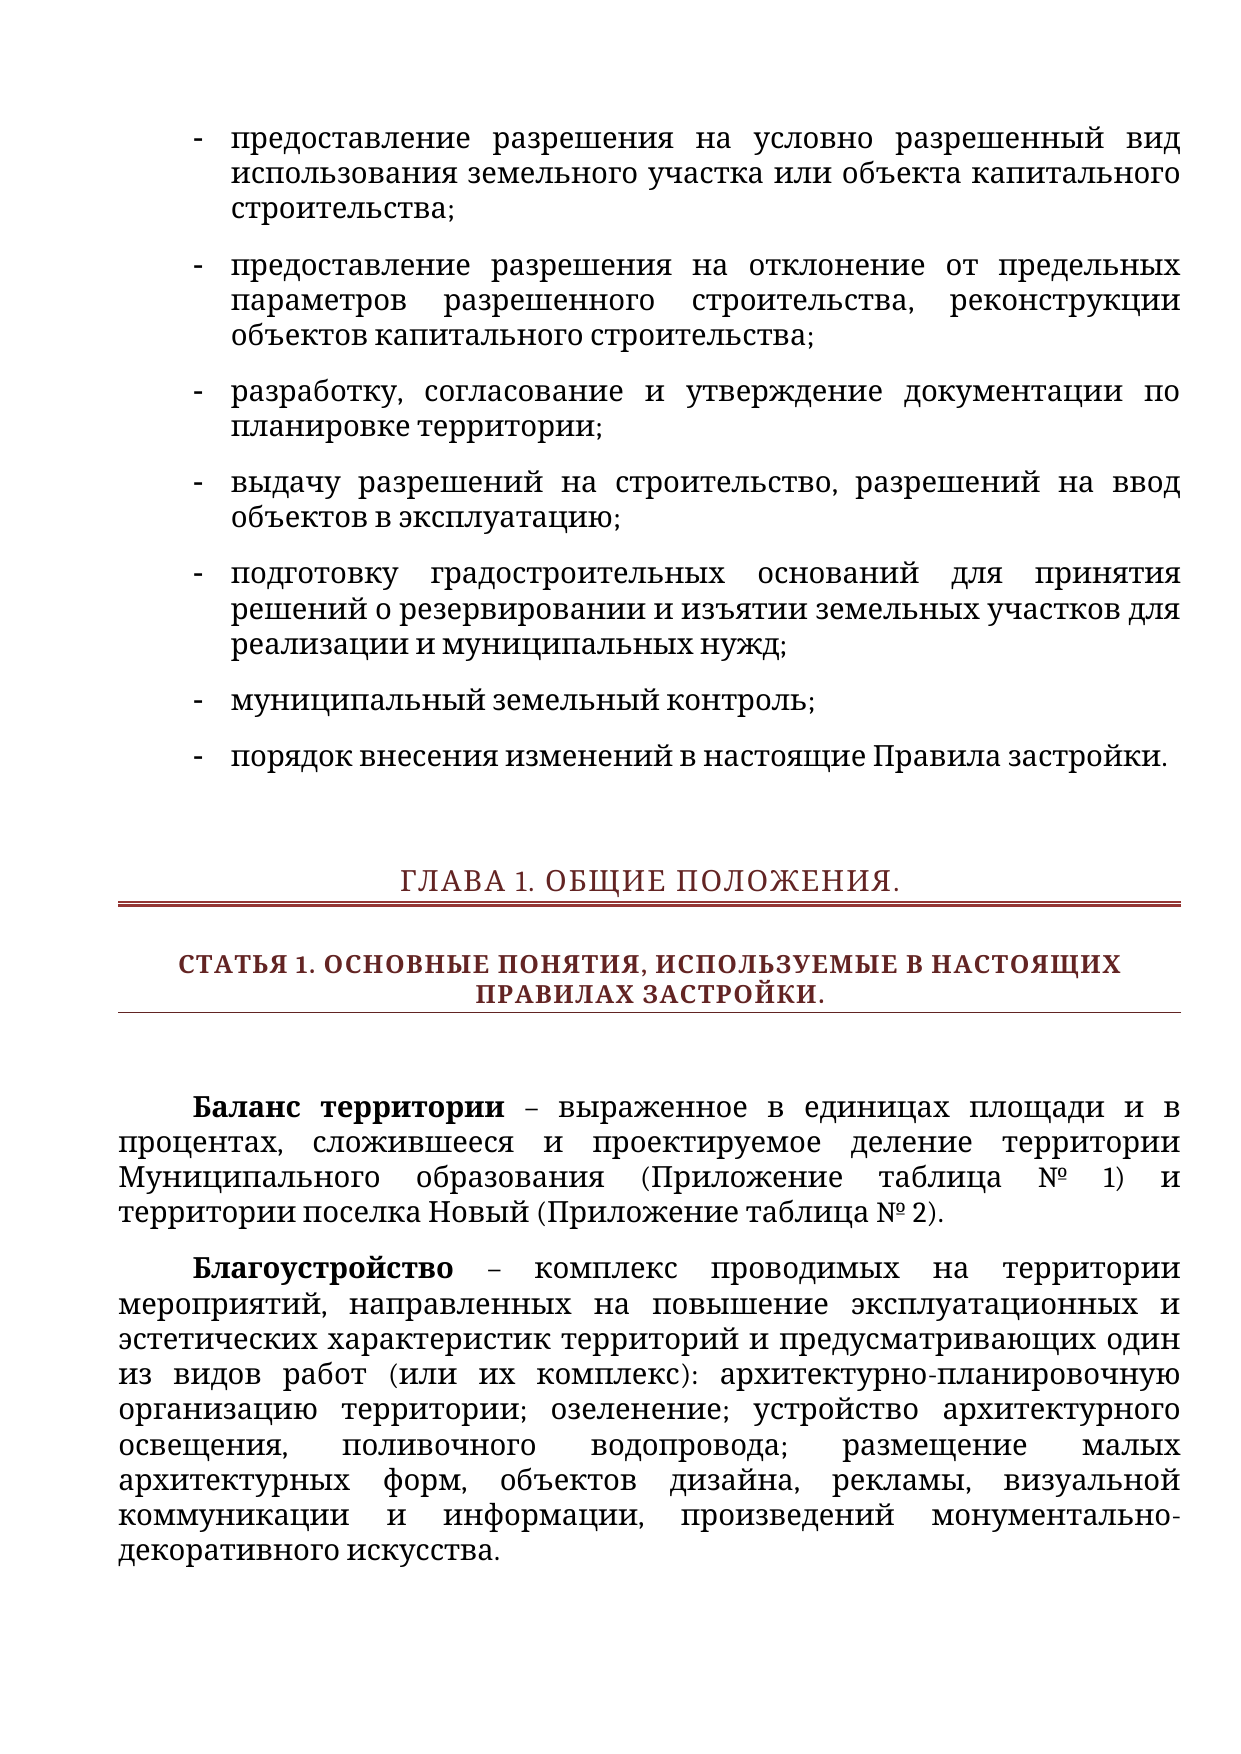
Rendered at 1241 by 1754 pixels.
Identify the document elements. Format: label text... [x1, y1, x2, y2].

subtitle Глава 1. Общие положения. [118, 866, 1181, 901]
text Баланс территории – выраженное в единицах площади и в процентах, сложившееся и проектируемое деление территории Муниципального образования (Приложение таблица № 1) и территории поселка Новый (Приложение таблица № 2). [118, 1091, 1181, 1230]
list муниципальный земельный контроль; [193, 684, 1181, 718]
list предоставление разрешения на условно разрешенный вид использования земельного участка или объекта капитального строительства; [193, 122, 1181, 226]
list предоставление разрешения на отклонение от предельных параметров разрешенного строительства, реконструкции объектов капитального строительства; [193, 249, 1181, 353]
text Благоустройство – комплекс проводимых на территории мероприятий, направленных на повышение эксплуатационных и эстетических характеристик территорий и предусматривающих один из видов работ (или их комплекс): архитектурно-планировочную организацию территории; озеленение; устройство архитектурного освещения, поливочного водопровода; размещение малых архитектурных форм, объектов дизайна, рекламы, визуальной коммуникации и информации, произведений монументально-декоративного искусства. [118, 1253, 1181, 1568]
text Статья 1. Основные понятия, используемые в настоящих Правилах застройки. [118, 951, 1181, 1012]
list порядок внесения изменений в настоящие Правила застройки. [193, 740, 1181, 774]
list выдачу разрешений на строительство, разрешений на ввод объектов в эксплуатацию; [193, 466, 1181, 535]
list разработку, согласование и утверждение документации по планировке территории; [193, 375, 1181, 444]
list подготовку градостроительных оснований для принятия решений о резервировании и изъятии земельных участков для реализации и муниципальных нужд; [193, 558, 1181, 662]
